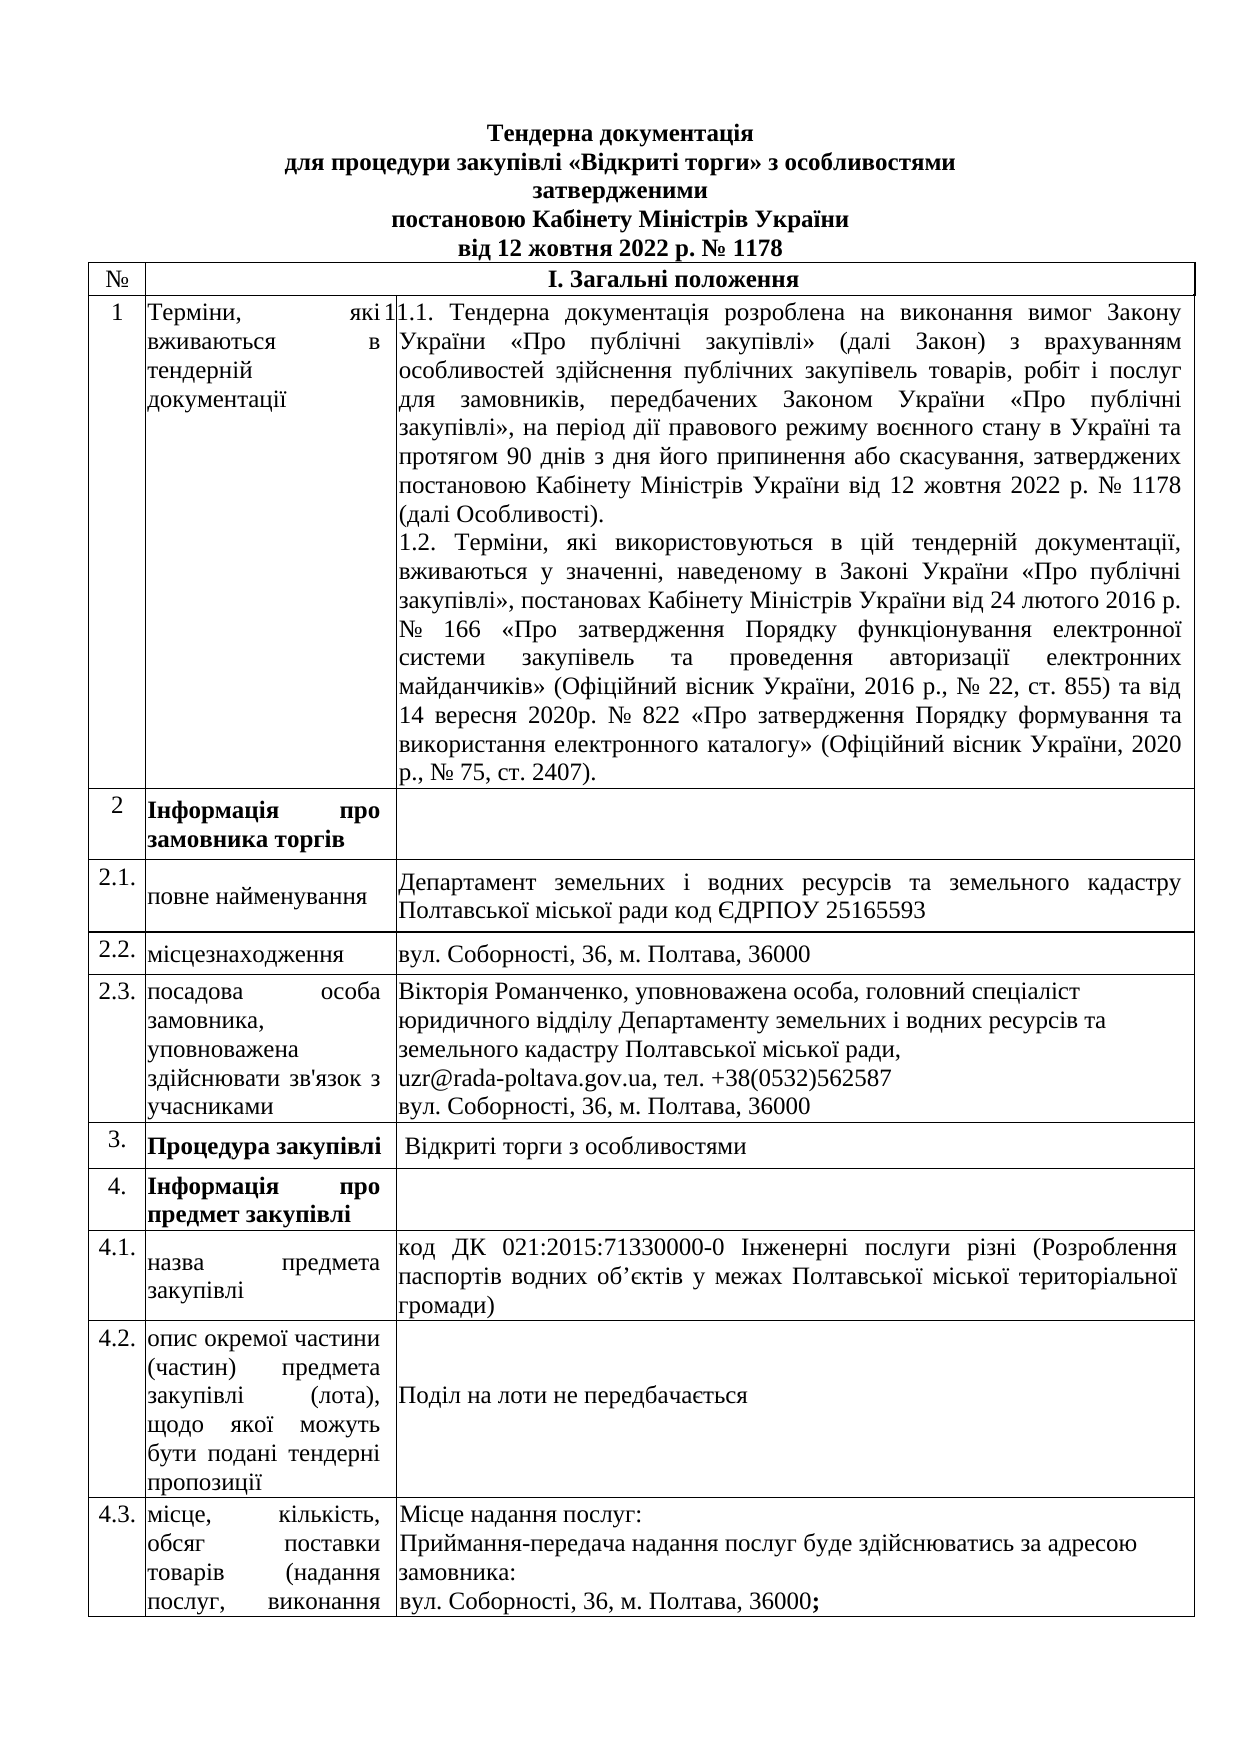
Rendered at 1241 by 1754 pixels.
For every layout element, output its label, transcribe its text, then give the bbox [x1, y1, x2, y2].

table_cell 1 [89, 296, 145, 788]
text затвердженими постановою Кабінету Міністрів України від 12 жовтня 2022 р. № 1178 [89, 176, 1152, 262]
table_cell 2.3. [89, 975, 145, 1122]
table_cell 2 [89, 789, 145, 859]
table_header № [89, 263, 145, 295]
table_cell [397, 789, 1194, 859]
table_cell 4.2. [89, 1321, 145, 1497]
table_cell код ДК 021:2015:71330000-0 Інженерні послуги різні (Розроблення паспортів водних об’єктів у межах Полтавської міської територіальної громади) [397, 1231, 1194, 1320]
table_cell 2.2. [89, 933, 145, 974]
table_cell 2.1. [89, 860, 145, 931]
table_cell Вікторія Романченко, уповноважена особа, головний спеціаліст юридичного відділу Департаменту земельних і водних ресурсів та земельного кадастру Полтавської міської ради, uzr@rada-poltava.gov.ua, тел. +38(0532)562587 вул. Соборності, . Полтава, 36000 [397, 975, 1194, 1122]
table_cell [146, 1498, 396, 1616]
table_cell [397, 1169, 1194, 1230]
table_cell 3. [89, 1123, 145, 1168]
table_cell 11.1. Тендерна документація розроблена на виконання вимог Закону України «Про публічні закупівлі» (далі Закон) з врахуванням особливостей здійснення публічних закупівель товарів, робіт і послуг для замовників, передбачених Законом України «Про публічні закупівлі», на період дії правового режиму воєнного стану в Україні та протягом 90 днів з дня його припинення або скасування, затверджених постановою Кабінету Міністрів України від 12 жовтня 2022 р. № 1178 (далі Особливості). 1.2. Терміни, які використовуються в цій тендерній документації, вживаються у значенні, наведеному в Законі України «Про публічні закупівлі», постановах Кабінету Міністрів України від 24 лютого 2016 р. № 166 «Про затвердження Порядку функціонування електронної системи закупівель та проведення авторизації електронних майданчиків» (Офіційний вісник України, 2016 р., № 22, ст. 855) та від 14 вересня 2020р. № 822 «Про затвердження Порядку формування та використання електронного каталогу» (Офіційний вісник України, 2020 р., № 75, ст. 2407). [397, 296, 1194, 788]
table_cell вул. Соборності, . Полтава, 36000 [397, 933, 1194, 974]
table_cell назва предмета закупівлі [146, 1231, 396, 1320]
table_cell Департамент земельних і водних ресурсів та земельного кадастру Полтавської міської ради код ЄДРПОУ 25165593 [397, 860, 1194, 931]
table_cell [397, 1498, 1194, 1616]
table_cell повне найменування [146, 860, 396, 931]
table_cell місцезнаходження [146, 933, 396, 974]
table_cell Терміни, які вживаються в тендерній документації [146, 296, 396, 788]
table_cell 4.1. [89, 1231, 145, 1320]
table_cell опис окремої частини (частин) предмета закупівлі (лота), щодо якої можуть бути подані тендерні пропозиції [146, 1321, 396, 1497]
table_cell Процедура закупівлі [146, 1123, 396, 1168]
table_cell Інформація про предмет закупівлі [146, 1169, 396, 1230]
table_cell Поділ на лоти не передбачається [397, 1321, 1194, 1497]
text для процедури закупівлі «Відкриті торги» з особливостями [89, 147, 1152, 176]
table_cell посадова особа замовника, уповноважена здійснювати зв'язок з учасниками [146, 975, 396, 1122]
table_cell Відкриті торги з особливостями [397, 1123, 1194, 1168]
text Тендерна документація [89, 118, 1152, 147]
table_cell 4. [89, 1169, 145, 1230]
table_cell 4.3. [89, 1498, 145, 1616]
table_header I. Загальні положення [146, 263, 1194, 295]
table_cell Інформація про замовника торгів [146, 789, 396, 859]
